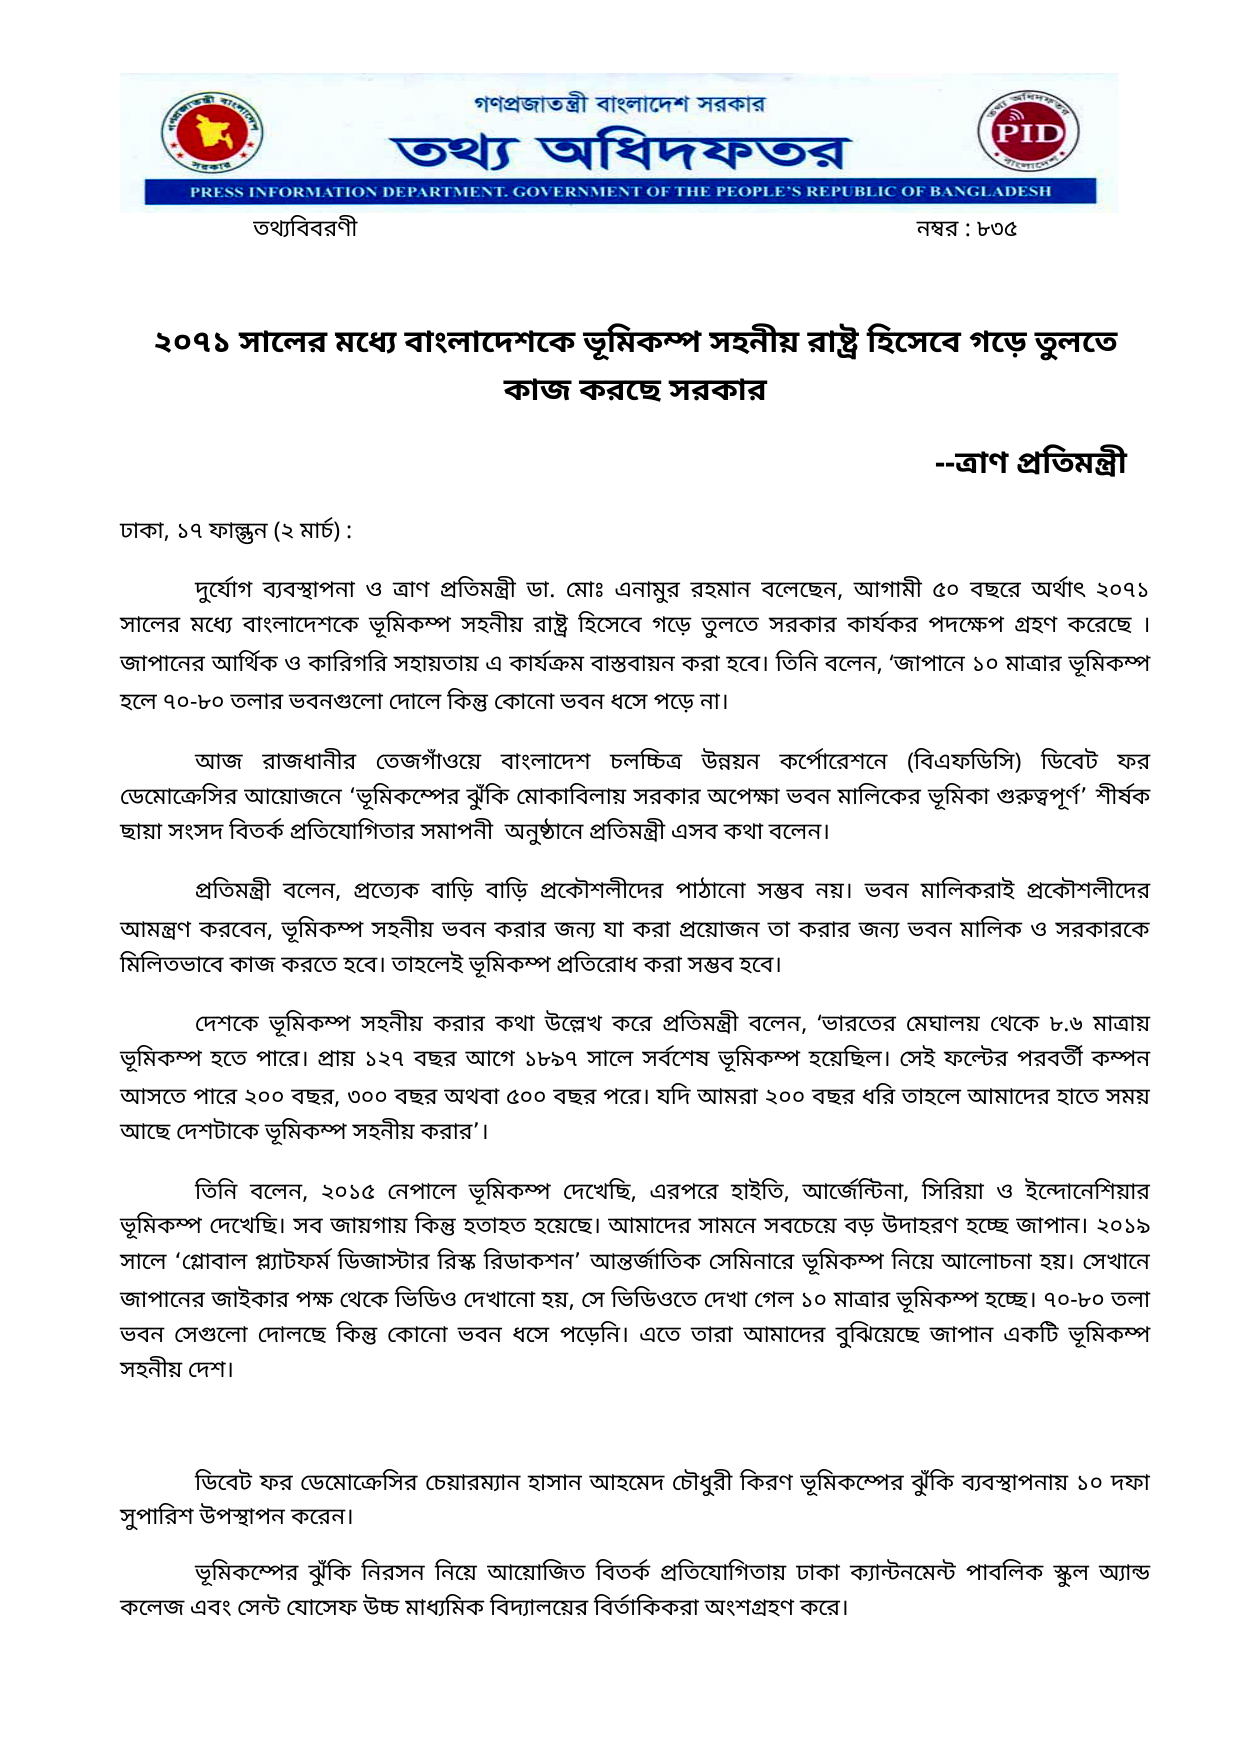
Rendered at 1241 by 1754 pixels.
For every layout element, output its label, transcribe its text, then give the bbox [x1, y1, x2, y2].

text ঢাকা, ১৭ ফাল্গুন (২ মার্চ) : [120, 514, 1150, 547]
text তিনি বলেন, ২০১৫ নেপালে ভূমিকম্প দেখেছি, এরপরে হাইতি, আর্জেন্টিনা, সিরিয়া ও ইন্দোনেশিয়ার ভূমিকম্প দেখেছি। সব জায়গায় কিন্তু হতাহত হয়েছে। আমাদের সামনে সবচেয়ে বড় উদাহরণ হচ্ছে জাপান। ২০১৯ সালে ‘গ্লোবাল প্ল্যাটফর্ম ডিজাস্টার রিস্ক রিডাকশন’ আন্তর্জাতিক সেমিনারে ভূমিকম্প নিয়ে আলোচনা হয়। সেখানে জাপানের জাইকার পক্ষ থেকে ভিডিও দেখানো হয়, সে ভিডিওতে দেখা গেল ১০ মাত্রার ভূমিকম্প হচ্ছে। ৭০-৮০ তলা ভবন সেগুলো দোলছে কিন্তু কোনো ভবন ধসে পড়েনি। এতে তারা আমাদের বুঝিয়েছে জাপান একটি ভূমিকম্প সহনীয় দেশ। [120, 1174, 1150, 1387]
text ডিবেট ফর ডেমোক্রেসির চেয়ারম্যান হাসান আহমেদ চৌধুরী কিরণ ভূমিকম্পের ঝুঁকি ব্যবস্থাপনায় ১০ দফা সুপারিশ উপস্থাপন করেন। [120, 1469, 1150, 1534]
text আজ রাজধানীর তেজগাঁওয়ে বাংলাদেশ চলচ্চিত্র উন্নয়ন কর্পোরেশনে (বিএফডিসি) ডিবেট ফর ডেমোক্রেসির আয়োজনে ‘ভূমিকম্পের ঝুঁকি মোকাবিলায় সরকার অপেক্ষা ভবন মালিকের ভূমিকা গুরুত্বপূর্ণ’ শীর্ষক ছায়া সংসদ বিতর্ক প্রতিযোগিতার সমাপনী অনুষ্ঠানে প্রতিমন্ত্রী এসব কথা বলেন। [120, 745, 1150, 849]
text ‍‍‍‍‍‍‍২০৭১ সালের মধ্যে বাংলাদেশকে ভূমিকম্প সহনীয় রাষ্ট্র হিসেবে গড়ে তুলতে কাজ করছে সরকার [120, 319, 1150, 413]
text তথ্যবিবরণী নম্বর : ৮৩৫ [120, 212, 1150, 246]
text দুর্যোগ ব্যবস্থাপনা ও ত্রাণ প্রতিমন্ত্রী ডা. মোঃ এনামুর রহমান বলেছেন, আগামী ৫০ বছরে অর্থাৎ ২০৭১ সালের মধ্যে বাংলাদেশকে ভূমিকম্প সহনীয় রাষ্ট্র হিসেবে গড়ে তুলতে সরকার কার্যকর পদক্ষেপ গ্রহণ করেছে । জাপানের আর্থিক ও কারিগরি সহায়তায় এ কার্যক্রম বাস্তবায়ন করা হবে। তিনি বলেন, ‘জাপানে ১০ মাত্রার ভূমিকম্প হলে ৭০-৮০ তলার ভবনগুলো দোলে কিন্তু কোনো ভবন ধসে পড়ে না। [120, 573, 1150, 719]
text দেশকে ভূমিকম্প সহনীয় করার কথা উল্লেখ করে প্রতিমন্ত্রী বলেন, ‘ভারতের মেঘালয় থেকে ৮.৬ মাত্রায় ভূমিকম্প হতে পারে। প্রায় ১২৭ বছর আগে ১৮৯৭ সালে সর্বশেষ ভূমিকম্প হয়েছিল। সেই ফল্টের পরবর্তী কম্পন আসতে পারে ২০০ বছর, ৩০০ বছর অথবা ৫০০ বছর পরে। যদি আমরা ২০০ বছর ধরি তাহলে আমাদের হাতে সময় আছে দেশটাকে ভূমিকম্প সহনীয় করার’। [120, 1007, 1150, 1149]
text ভূমিকম্পের ঝুঁকি নিরসন নিয়ে আয়োজিত বিতর্ক প্রতিযোগিতায় ঢাকা ক্যান্টনমেন্ট পাবলিক স্কুল অ্যান্ড কলেজ এবং সেন্ট যোসেফ উচ্চ মাধ্যমিক বিদ্যালয়ের বির্তাকিকরা অংশগ্রহণ করে। [120, 1559, 1150, 1625]
text প্রতিমন্ত্রী বলেন, প্রত্যেক বাড়ি বাড়ি প্রকৌশলীদের পাঠানো সম্ভব নয়। ভবন মালিকরাই প্রকৌশলীদের আমন্ত্রণ করবেন, ভূমিকম্প সহনীয় ভবন করার জন্য যা করা প্রয়োজন তা করার জন্য ভবন মালিক ও সরকারকে মিলিতভাবে কাজ করতে হবে। তাহলেই ভূমিকম্প প্রতিরোধ করা সম্ভব হবে। [120, 874, 1150, 981]
text --ত্রাণ প্রতিমন্ত্রী [120, 440, 1150, 486]
